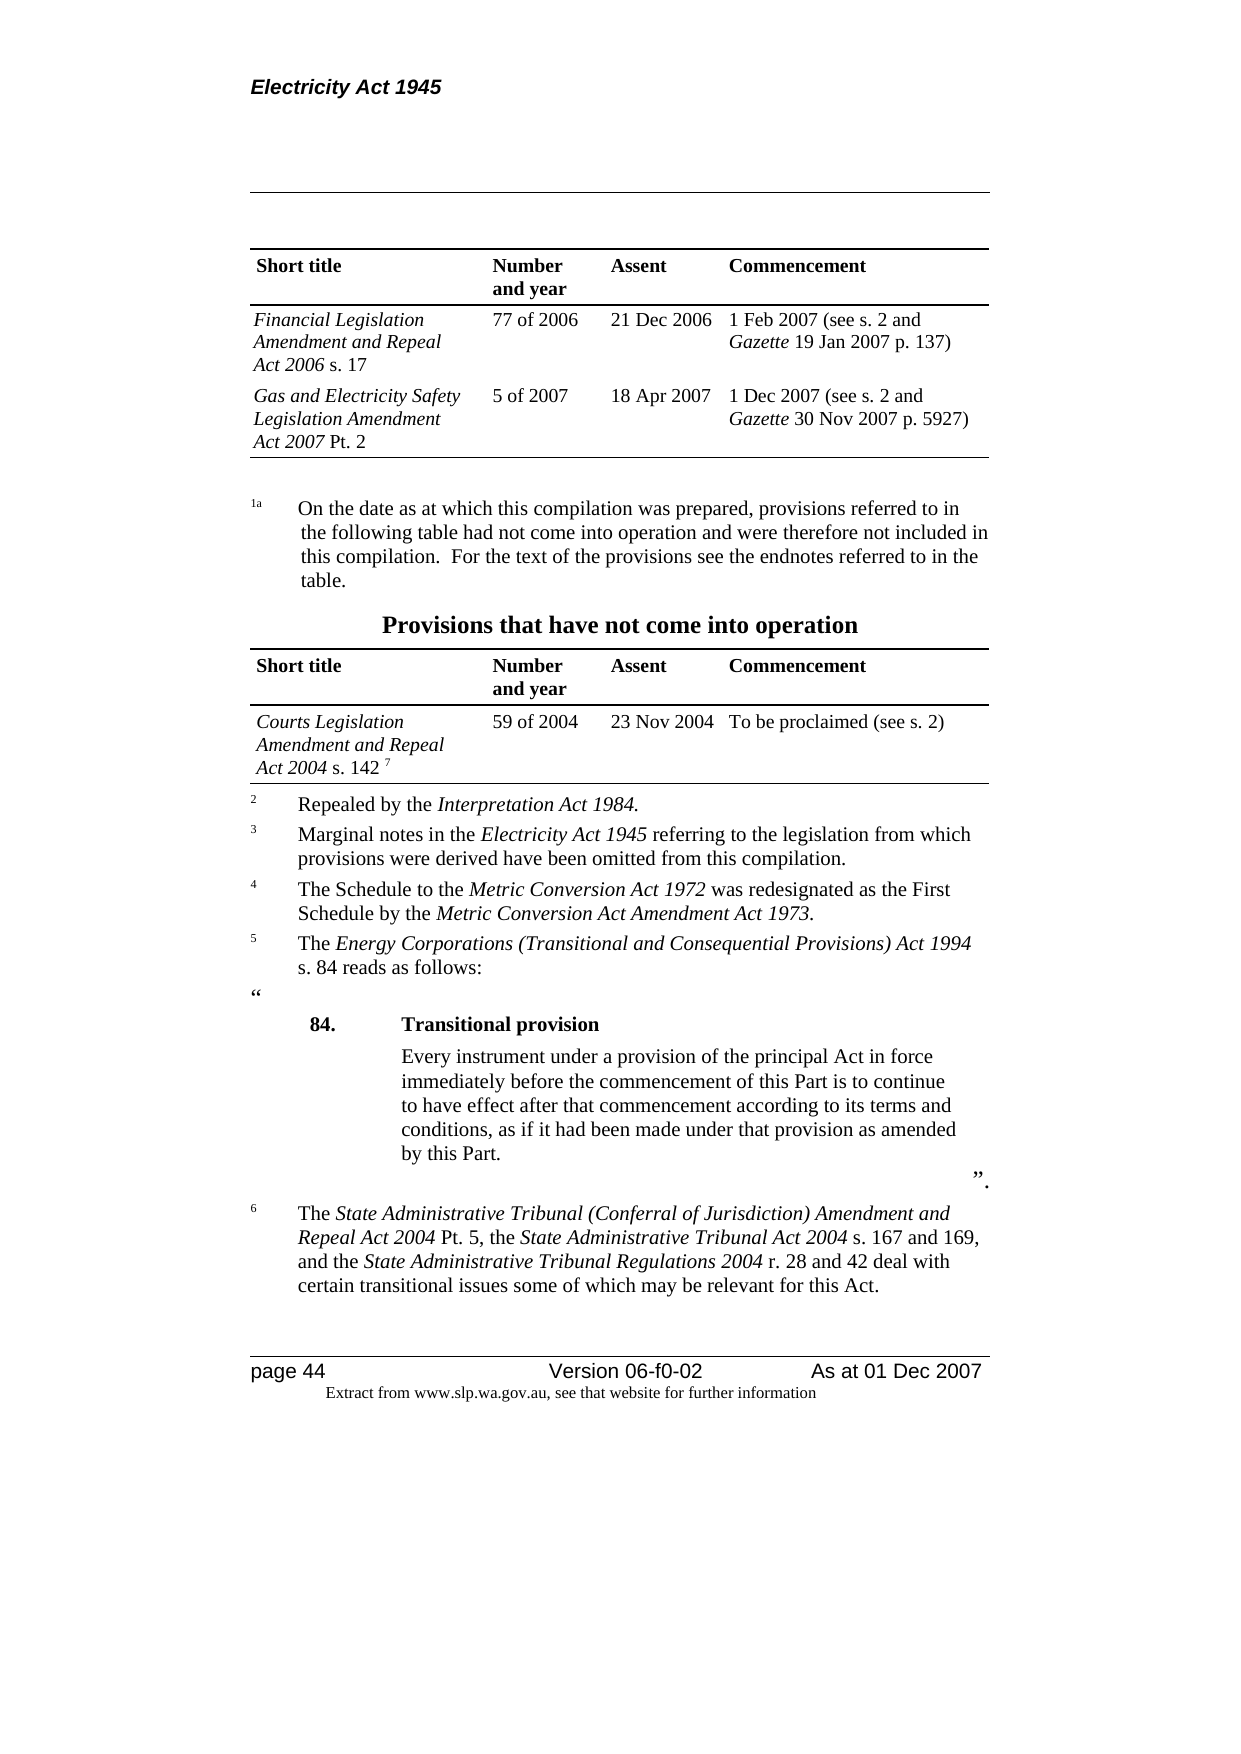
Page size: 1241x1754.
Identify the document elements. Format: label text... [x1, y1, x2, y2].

table_cell 23 Nov 2004 [605, 706, 723, 783]
table_cell 1 Feb 2007 (see s. 2 and Gazette 19 Jan 2007 p. 137) [723, 306, 989, 380]
text ”. [250, 1165, 990, 1193]
subtitle Provisions that have not come into operation [250, 611, 990, 639]
table_cell 21 Dec 2006 [605, 306, 723, 380]
text Every instrument under a provision of the principal Act in force immediately before the commencement of this Part is to continue to have effect after that commencement according to its terms and conditions, as if it had been made under that provision as amended by this Part. [312, 1044, 960, 1165]
table_cell 59 of 2004 [487, 706, 605, 783]
table_header Commencement [723, 650, 989, 704]
table_header Assent [605, 250, 723, 303]
table_cell Financial Legislation Amendment and Repeal Act 2006 s. 17 [250, 306, 487, 380]
table_cell 5 of 2007 [487, 380, 605, 457]
table_cell 18 Apr 2007 [605, 380, 723, 457]
text 3 Marginal notes in the Electricity Act 1945 referring to the legislation from which provisions were derived have been omitted from this compilation. [250, 822, 990, 870]
table_header Number and year [487, 650, 605, 704]
table_header Short title [250, 650, 487, 704]
table_cell Courts Legislation Amendment and Repeal Act 2004 s. 142 7 [250, 706, 487, 783]
text 4 The Schedule to the Metric Conversion Act 1972 was redesignated as the First Schedule by the Metric Conversion Act Amendment Act 1973. [250, 877, 990, 925]
subtitle 84. Transitional provision [309, 1012, 960, 1036]
table_cell 1 Dec 2007 (see s. 2 and Gazette 30 Nov 2007 p. 5927) [723, 380, 989, 457]
text “ [250, 983, 990, 1012]
table_header Number and year [487, 250, 605, 303]
table_header Short title [250, 250, 487, 303]
text 1a On the date as at which this compilation was prepared, provisions referred to in the following table had not come into operation and were therefore not included in this compilation. For the text of the provisions see the endnotes referred to in the table. [250, 496, 990, 592]
table_cell To be proclaimed (see s. 2) [723, 706, 989, 783]
table_cell Gas and Electricity Safety Legislation Amendment Act 2007 Pt. 2 [250, 380, 487, 457]
table_header Assent [605, 650, 723, 704]
table_header Commencement [723, 250, 989, 303]
table_cell 77 of 2006 [487, 306, 605, 380]
text 5 The Energy Corporations (Transitional and Consequential Provisions) Act 1994 s. 84 reads as follows: [250, 931, 990, 979]
text 2 Repealed by the Interpretation Act 1984. [250, 792, 990, 816]
text 6 The State Administrative Tribunal (Conferral of Jurisdiction) Amendment and Repeal Act 2004 Pt. 5, the State Administrative Tribunal Act 2004 s. 167 and 169, and the State Administrative Tribunal Regulations 2004 r. 28 and 42 deal with certain transitional issues some of which may be relevant for this Act. [250, 1201, 990, 1297]
